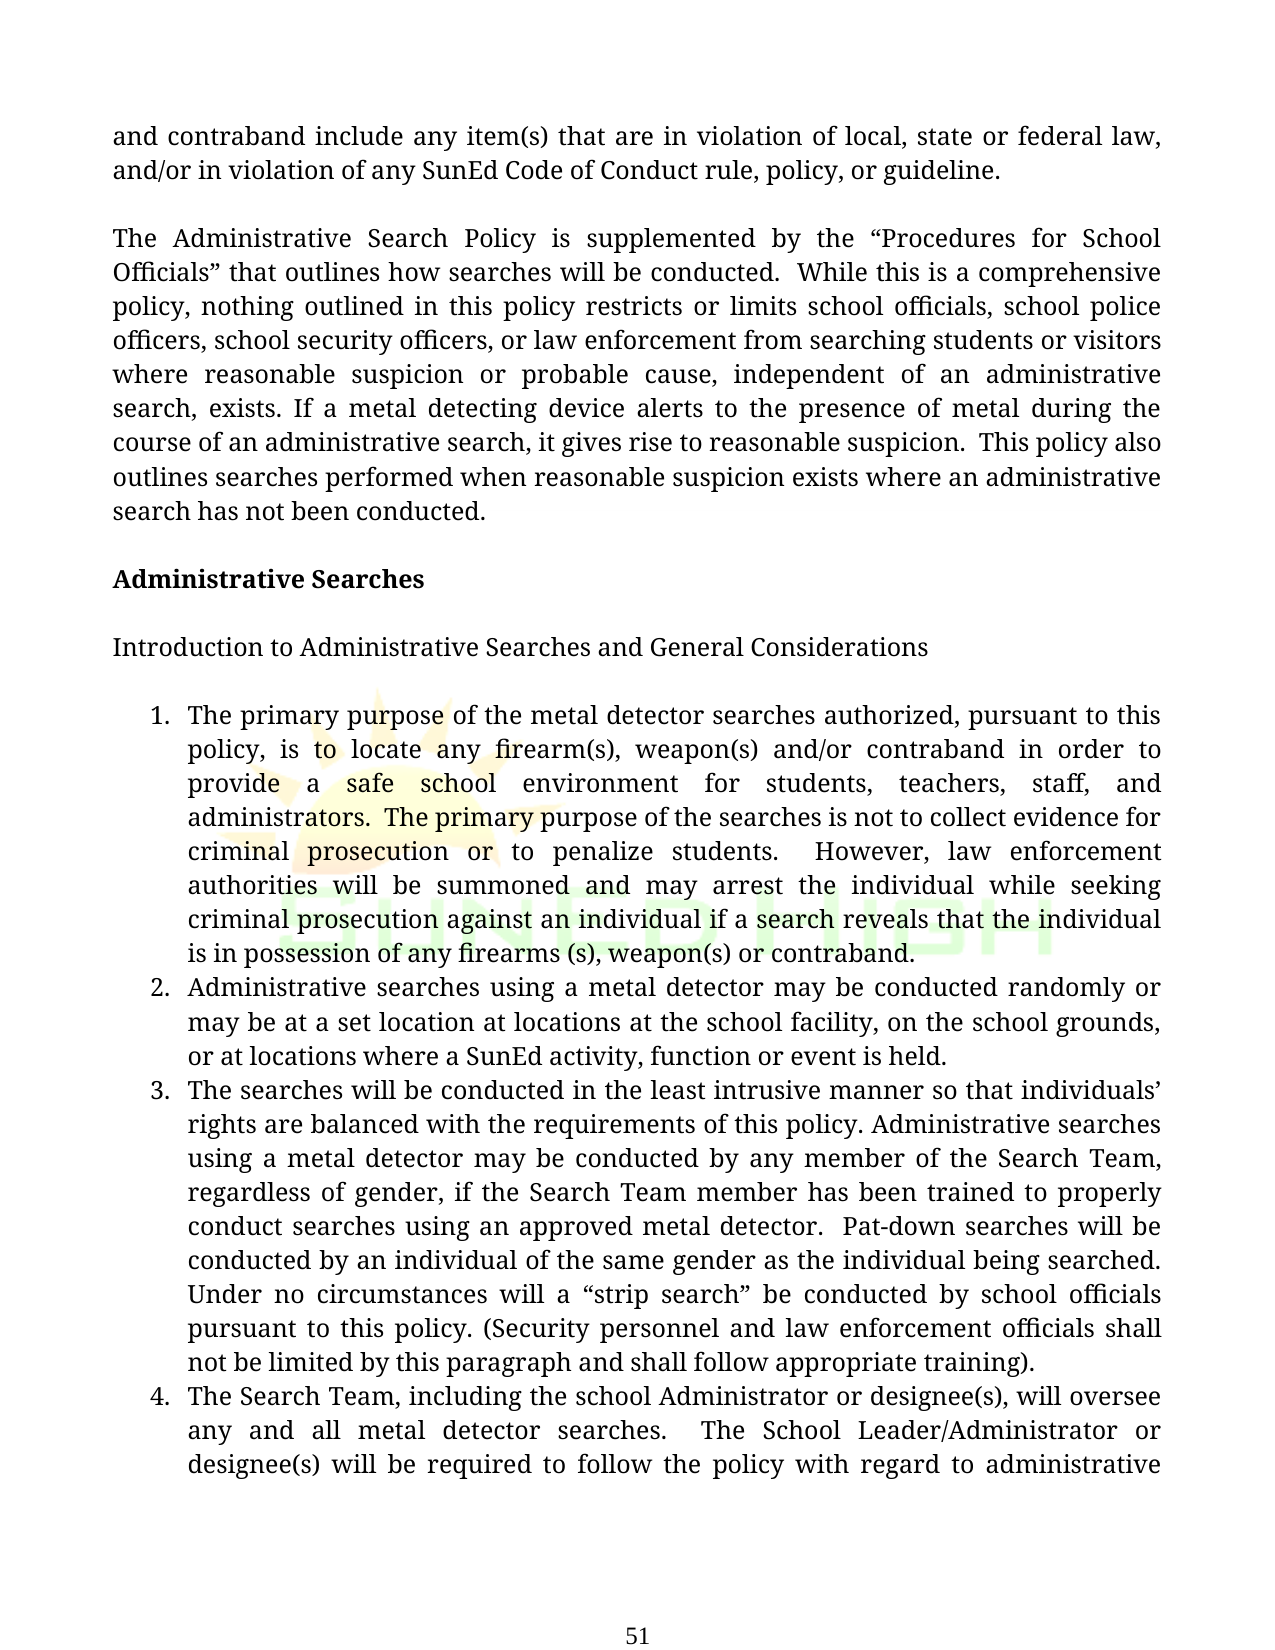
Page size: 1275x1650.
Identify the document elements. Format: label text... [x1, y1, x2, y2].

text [112, 118, 1162, 187]
text Administrative Searches [112, 561, 1162, 595]
text Introduction to Administrative Searches and General Considerations [112, 629, 1162, 663]
list Administrative searches using a metal detector may be conducted randomly or may be at a set location at locations at the school facility, on the school grounds, or at locations where a SunEd activity, function or event is held. [150, 970, 1162, 1072]
text The Administrative Search Policy is supplemented by the “Procedures for School Officials” that outlines how searches will be conducted. While this is a comprehensive policy, nothing outlined in this policy restricts or limits school officials, school police officers, school security officers, or law enforcement from searching students or visitors where reasonable suspicion or probable cause, independent of an administrative search, exists. If a metal detecting device alerts to the presence of metal during the course of an administrative search, it gives rise to reasonable suspicion. This policy also outlines searches performed when reasonable suspicion exists where an administrative search has not been conducted. [112, 221, 1162, 527]
list The primary purpose of the metal detector searches authorized, pursuant to this policy, is to locate any firearm(s), weapon(s) and/or contraband in order to provide a safe school environment for students, teachers, staff, and administrators. The primary purpose of the searches is not to collect evidence for criminal prosecution or to penalize students. However, law enforcement authorities will be summoned and may arrest the individual while seeking criminal prosecution against an individual if a search reveals that the individual is in possession of any firearms (s), weapon(s) or contraband. [150, 698, 1162, 970]
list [150, 1379, 1162, 1481]
list The searches will be conducted in the least intrusive manner so that individuals’ rights are balanced with the requirements of this policy. Administrative searches using a metal detector may be conducted by any member of the Search Team, regardless of gender, if the Search Team member has been trained to properly conduct searches using an approved metal detector. Pat-down searches will be conducted by an individual of the same gender as the individual being searched. Under no circumstances will a “strip search” be conducted by school officials pursuant to this policy. (Security personnel and law enforcement officials shall not be limited by this paragraph and shall follow appropriate training). [150, 1072, 1162, 1379]
